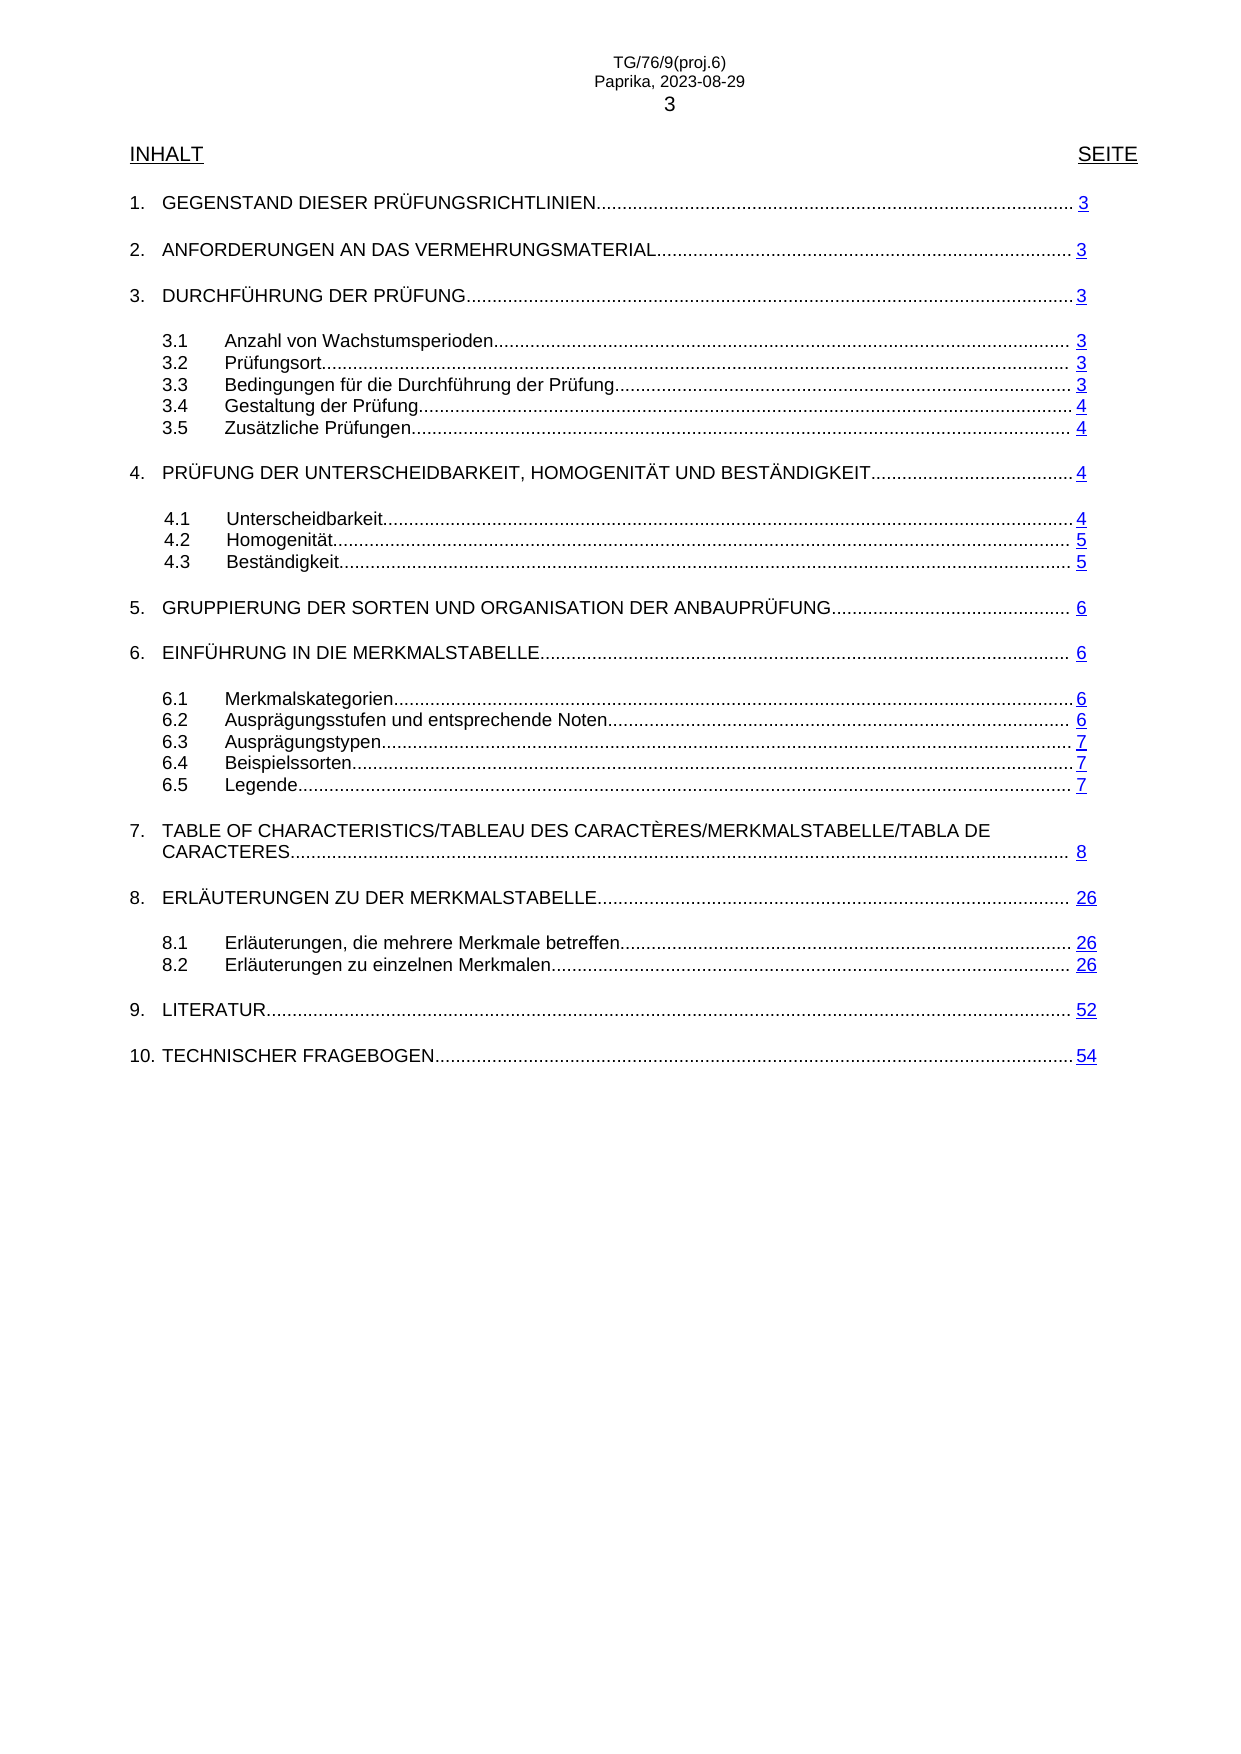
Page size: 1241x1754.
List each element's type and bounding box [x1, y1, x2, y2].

table_header [118, 142, 1215, 1114]
